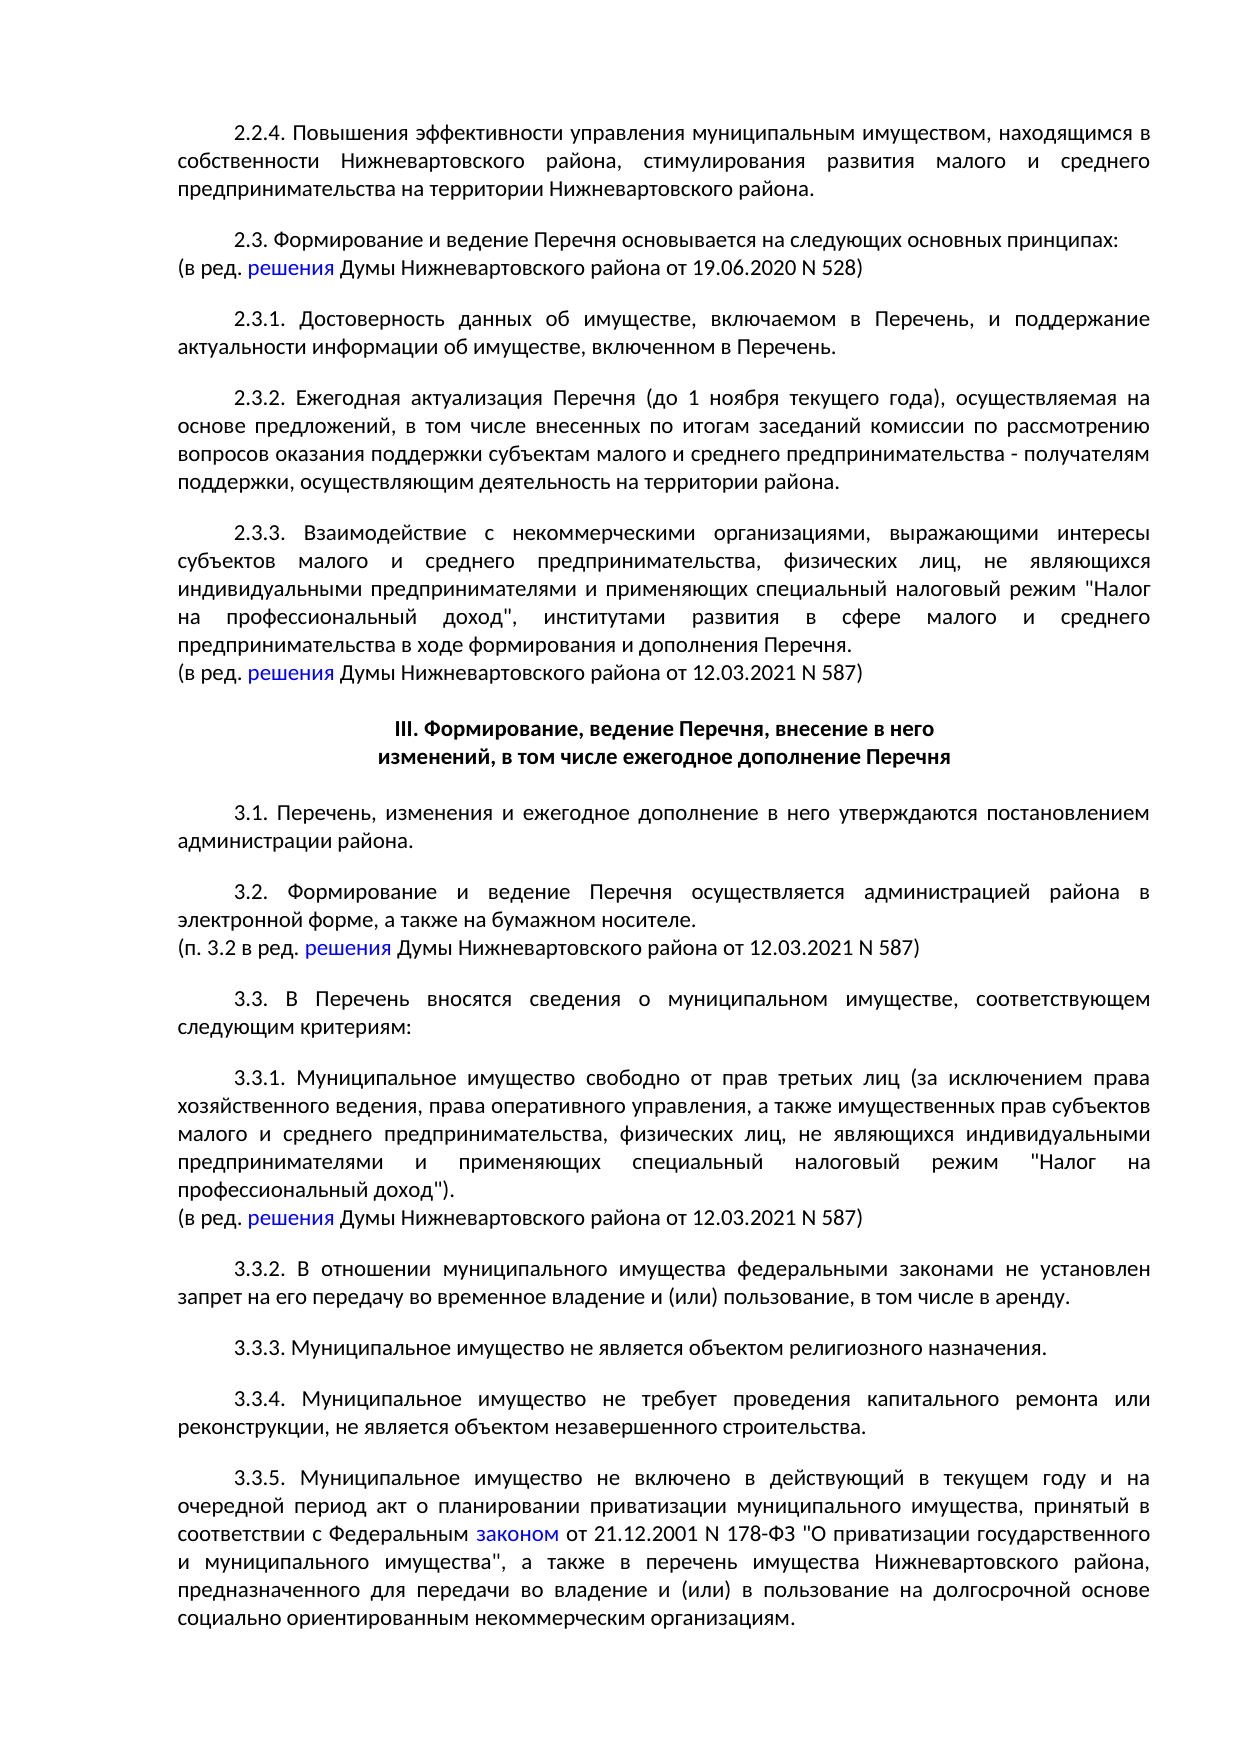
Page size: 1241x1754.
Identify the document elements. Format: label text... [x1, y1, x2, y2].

text (в ред. решения Думы Нижневартовского района от 12.03.2021 N 587) [177, 658, 1152, 686]
title изменений, в том числе ежегодное дополнение Перечня [177, 742, 1152, 770]
text 3.3.3. Муниципальное имущество не является объектом религиозного назначения. [177, 1333, 1152, 1361]
text 3.3.5. Муниципальное имущество не включено в действующий в текущем году и на очередной период акт о планировании приватизации муниципального имущества, принятый в соответствии с Федеральным законом от 21.12.2001 N 178-ФЗ "О приватизации государственного и муниципального имущества", а также в перечень имущества Нижневартовского района, предназначенного для передачи во владение и (или) в пользование на долгосрочной основе социально ориентированным некоммерческим организациям. [177, 1463, 1152, 1631]
text (в ред. решения Думы Нижневартовского района от 12.03.2021 N 587) [177, 1203, 1152, 1231]
title III. Формирование, ведение Перечня, внесение в него [177, 714, 1152, 742]
text 3.3.1. Муниципальное имущество свободно от прав третьих лиц (за исключением права хозяйственного ведения, права оперативного управления, а также имущественных прав субъектов малого и среднего предпринимательства, физических лиц, не являющихся индивидуальными предпринимателями и применяющих специальный налоговый режим "Налог на профессиональный доход"). [177, 1063, 1152, 1203]
text 2.3.1. Достоверность данных об имуществе, включаемом в Перечень, и поддержание актуальности информации об имуществе, включенном в Перечень. [177, 304, 1152, 360]
text 3.1. Перечень, изменения и ежегодное дополнение в него утверждаются постановлением администрации района. [177, 798, 1152, 854]
text 3.2. Формирование и ведение Перечня осуществляется администрацией района в электронной форме, а также на бумажном носителе. [177, 877, 1152, 933]
text 3.3. В Перечень вносятся сведения о муниципальном имуществе, соответствующем следующим критериям: [177, 984, 1152, 1040]
text 2.3. Формирование и ведение Перечня основывается на следующих основных принципах: [177, 225, 1152, 253]
text 2.3.2. Ежегодная актуализация Перечня (до 1 ноября текущего года), осуществляемая на основе предложений, в том числе внесенных по итогам заседаний комиссии по рассмотрению вопросов оказания поддержки субъектам малого и среднего предпринимательства - получателям поддержки, осуществляющим деятельность на территории района. [177, 383, 1152, 495]
text 2.2.4. Повышения эффективности управления муниципальным имуществом, находящимся в собственности Нижневартовского района, стимулирования развития малого и среднего предпринимательства на территории Нижневартовского района. [177, 118, 1152, 202]
text 3.3.4. Муниципальное имущество не требует проведения капитального ремонта или реконструкции, не является объектом незавершенного строительства. [177, 1384, 1152, 1440]
text 3.3.2. В отношении муниципального имущества федеральными законами не установлен запрет на его передачу во временное владение и (или) пользование, в том числе в аренду. [177, 1254, 1152, 1310]
text (в ред. решения Думы Нижневартовского района от 19.06.2020 N 528) [177, 253, 1152, 281]
text 2.3.3. Взаимодействие с некоммерческими организациями, выражающими интересы субъектов малого и среднего предпринимательства, физических лиц, не являющихся индивидуальными предпринимателями и применяющих специальный налоговый режим "Налог на профессиональный доход", институтами развития в сфере малого и среднего предпринимательства в ходе формирования и дополнения Перечня. [177, 518, 1152, 658]
text (п. 3.2 в ред. решения Думы Нижневартовского района от 12.03.2021 N 587) [177, 933, 1152, 961]
